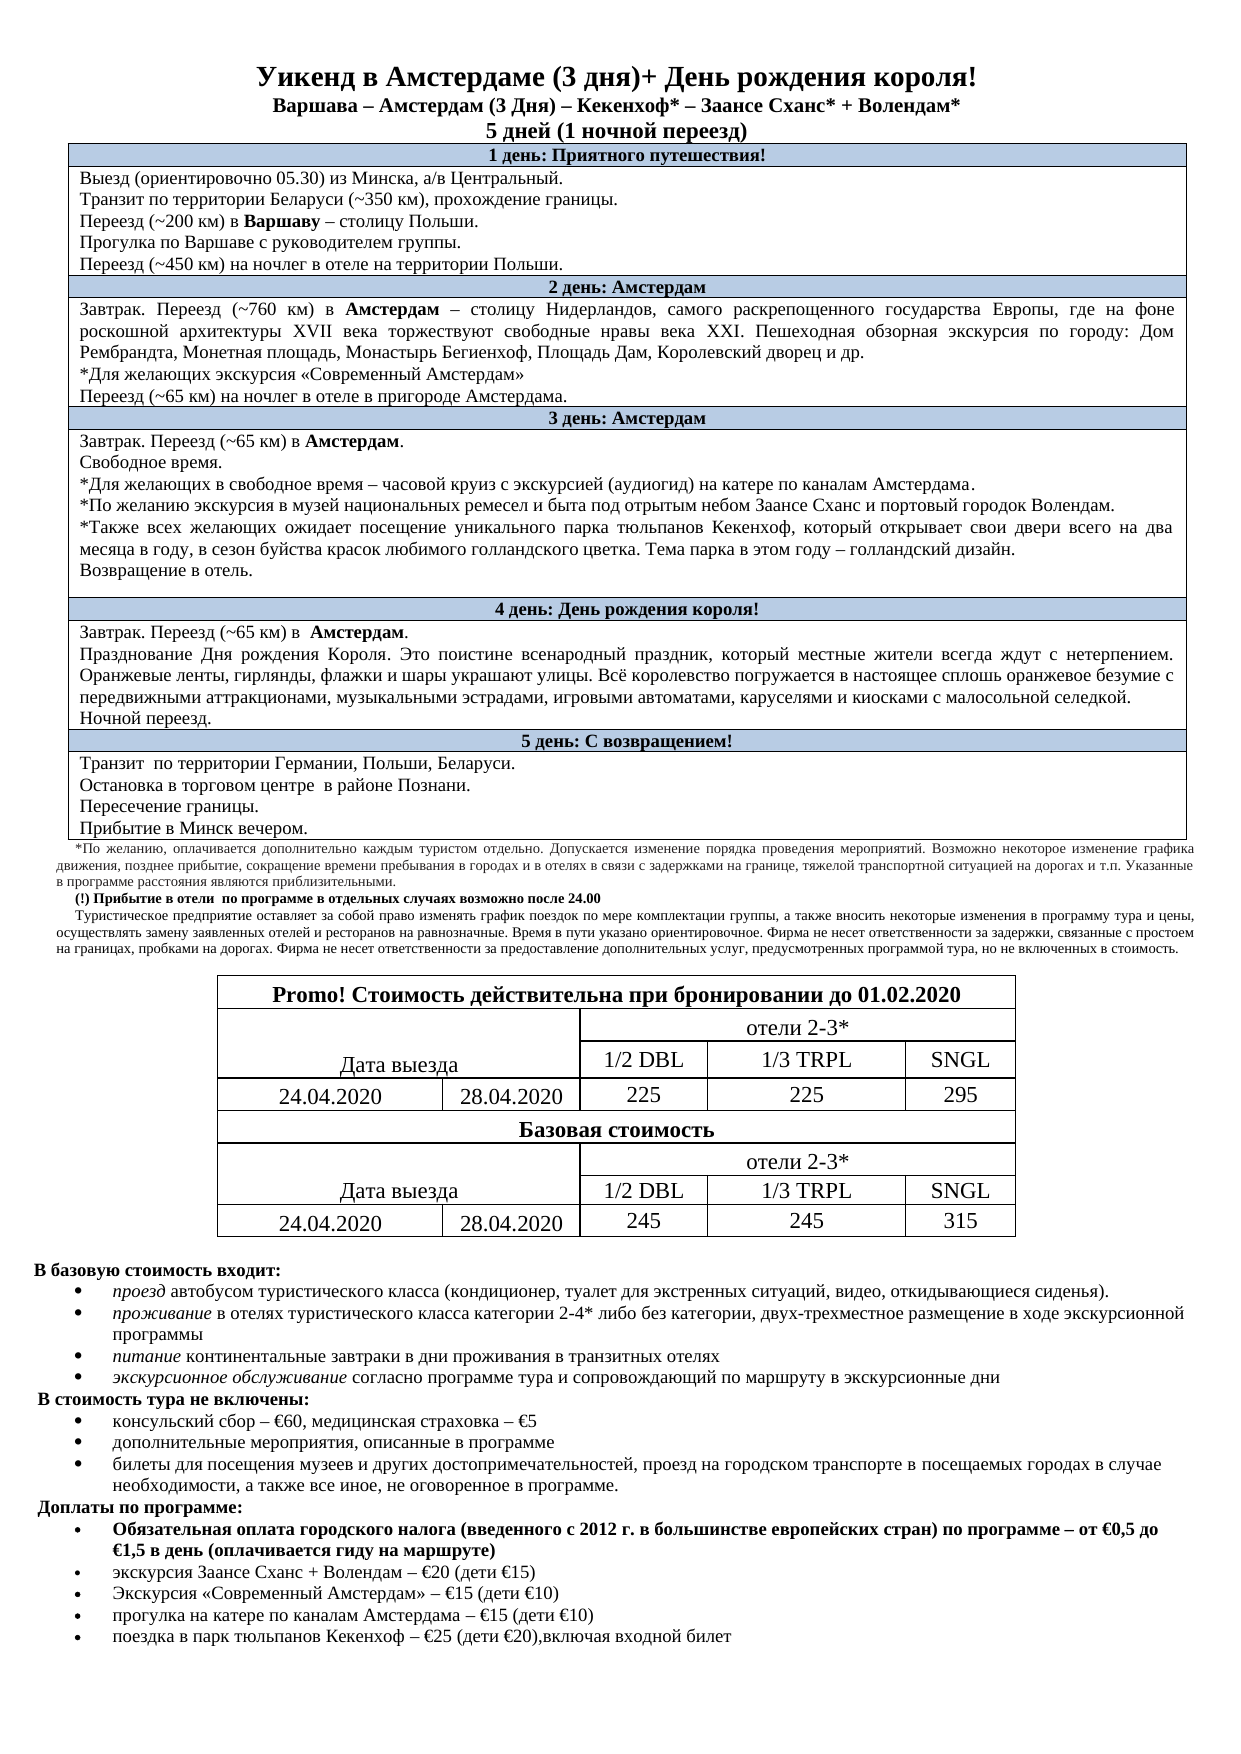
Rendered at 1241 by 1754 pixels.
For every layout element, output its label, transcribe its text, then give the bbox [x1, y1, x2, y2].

list прогулка на катере по каналам Амстердама – €15 (дети €10) [75, 1604, 1196, 1625]
table_cell 1/3 TRPL [708, 1042, 905, 1077]
list поездка в парк тюльпанов Кекенхоф – €25 (дети €20),включая входной билет [75, 1625, 1196, 1647]
text В стоимость тура не включены: [37, 1388, 1196, 1409]
list проживание в отелях туристического класса категории 2-4* либо без категории, двух-трехместное размещение в ходе экскурсионной программы [75, 1302, 1196, 1345]
list Экскурсия «Современный Амстердам» – €15 (дети €10) [75, 1582, 1196, 1604]
list билеты для посещения музеев и других достопримечательностей, проезд на городском транспорте в посещаемых городах в случае необходимости, а также все иное, не оговоренное в программе. [75, 1453, 1196, 1496]
text Туристическое предприятие оставляет за собой право изменять график поездок по мере комплектации группы, а также вносить некоторые изменения в программу тура и цены, осуществлять замену заявленных отелей и ресторанов на равнозначные. Время в пути указано ориентировочное. Фирма не несет ответственности за задержки, связанные с простоем на границах, пробками на дорогах. Фирма не несет ответственности за предоставление дополнительных услуг, предусмотренных программой тура, но не включенных в стоимость. [56, 907, 1196, 957]
text (!) Прибытие в отели по программе в отдельных случаях возможно после 24.00 [56, 890, 1196, 907]
table_cell SNGL [906, 1042, 1015, 1077]
table_cell 3 день: Амстердам [69, 407, 1186, 429]
table_cell 2 день: Амстердам [69, 276, 1186, 297]
table_cell 245 [581, 1205, 707, 1236]
table_cell 1/2 DBL [581, 1042, 707, 1077]
table_cell Завтрак. Переезд (~65 км) в Амстердам. Празднование Дня рождения Короля. Это поистине всенародный праздник, который местные жители всегда ждут с нетерпением. Оранжевые ленты, гирлянды, флажки и шары украшают улицы. Всё королевство погружается в настоящее сплошь оранжевое безумие с передвижными аттракционами, музыкальными эстрадами, игровыми автоматами, каруселями и киосками с малосольной селедкой. Ночной переезд. [69, 621, 1186, 729]
table_header Promo! Стоимость действительна при бронировании до 01.02.2020 [218, 976, 1015, 1007]
table_cell 225 [581, 1079, 707, 1110]
table_cell 1/2 DBL [581, 1176, 707, 1203]
table_cell 225 [708, 1079, 905, 1110]
table_cell 245 [708, 1205, 905, 1236]
list питание континентальные завтраки в дни проживания в транзитных отелях [75, 1345, 1196, 1366]
table_cell 4 день: День рождения короля! [69, 598, 1186, 620]
text *По желанию, оплачивается дополнительно каждым туристом отдельно. Допускается изменение порядка проведения мероприятий. Возможно некоторое изменение графика движения, позднее прибытие, сокращение времени пребывания в городах и в отелях в связи с задержками на границе, тяжелой транспортной ситуацией на дорогах и т.п. Указанные в программе расстояния являются приблизительными. [56, 839, 1196, 890]
list Обязательная оплата городского налога (введенного с 2012 г. в большинстве европейских стран) по программе – от €0,5 до €1,5 в день (оплачивается гиду на маршруте) [75, 1517, 1196, 1561]
table_cell отели 2-3* [581, 1009, 1015, 1040]
text Уикенд в Амстердаме (3 дня)+ День рождения короля! [37, 59, 1196, 93]
text Варшава – Амстердам (3 Дня) – Кекенхоф* – Заансе Сханс* + Волендам* [561, 93, 1196, 117]
table_header 1 день: Приятного путешествия! [69, 144, 1186, 166]
table_cell Дата выезда [218, 1144, 579, 1203]
table_cell 5 день: С возвращением! [69, 730, 1186, 751]
list консульский сбор – €60, медицинская страховка – €5 [75, 1409, 1196, 1431]
table_cell 315 [906, 1205, 1015, 1236]
table_cell Транзит по территории Германии, Польши, Беларуси. Остановка в торговом центре в районе Познани. Пересечение границы. Прибытие в Минск вечером. [69, 752, 1186, 838]
text В базовую стоимость входит: [33, 1259, 1196, 1280]
table_cell 295 [906, 1079, 1015, 1110]
table_cell 24.04.2020 [218, 1079, 442, 1110]
table_cell 28.04.2020 [443, 1079, 579, 1110]
table_cell SNGL [906, 1176, 1015, 1203]
table_cell отели 2-3* [581, 1144, 1015, 1175]
list экскурсия Заансе Сханс + Волендам – €20 (дети €15) [75, 1561, 1196, 1582]
text Доплаты по программе: [37, 1496, 1196, 1517]
table_cell 24.04.2020 [218, 1205, 442, 1236]
table_cell Завтрак. Переезд (~760 км) в Амстердам – столицу Нидерландов, самого раскрепощенного государства Европы, где на фоне роскошной архитектуры XVII века торжествуют свободные нравы века XXI. Пешеходная обзорная экскурсия по городу: Дом Рембрандта, Монетная площадь, Монастырь Бегиенхоф, Площадь Дам, Королевский дворец и др. *Для желающих экскурсия «Современный Амстердам» Переезд (~65 км) на ночлег в отеле в пригороде Амстердама. [69, 298, 1186, 406]
table_cell Дата выезда [218, 1009, 579, 1077]
list дополнительные мероприятия, описанные в программе [75, 1431, 1196, 1453]
text 5 дней (1 ночной переезд) [37, 117, 1196, 143]
table_cell Выезд (ориентировочно 05.30) из Минска, а/в Центральный. Транзит по территории Беларуси (~350 км), прохождение границы. Переезд (~200 км) в Варшаву – столицу Польши. Прогулка по Варшаве с руководителем группы. Переезд (~450 км) на ночлег в отеле на территории Польши. [69, 167, 1186, 274]
table_cell 1/3 TRPL [708, 1176, 905, 1203]
table_cell Базовая стоимость [218, 1111, 1015, 1142]
text Варшава – Амстердам (3 Дня) – Кекенхоф* – Заансе Сханс* + Волендам* [37, 93, 556, 117]
table_cell 28.04.2020 [443, 1205, 579, 1236]
list экскурсионное обслуживание согласно программе тура и сопровождающий по маршруту в экскурсионные дни [75, 1366, 1196, 1388]
table_cell Завтрак. Переезд (~65 км) в Амстердам. Свободное время. *Для желающих в свободное время – часовой круиз с экскурсией (аудиогид) на катере по каналам Амстердама. *По желанию экскурсия в музей национальных ремесел и быта под отрытым небом Заансе Сханс и портовый городок Волендам. *Также всех желающих ожидает посещение уникального парка тюльпанов Кекенхоф, который открывает свои двери всего на два месяца в году, в сезон буйства красок любимого голландского цветка. Тема парка в этом году – голландский дизайн. Возвращение в отель. [69, 430, 1186, 597]
list проезд автобусом туристического класса (кондиционер, туалет для экстренных ситуаций, видео, откидывающиеся сиденья). [75, 1280, 1196, 1302]
